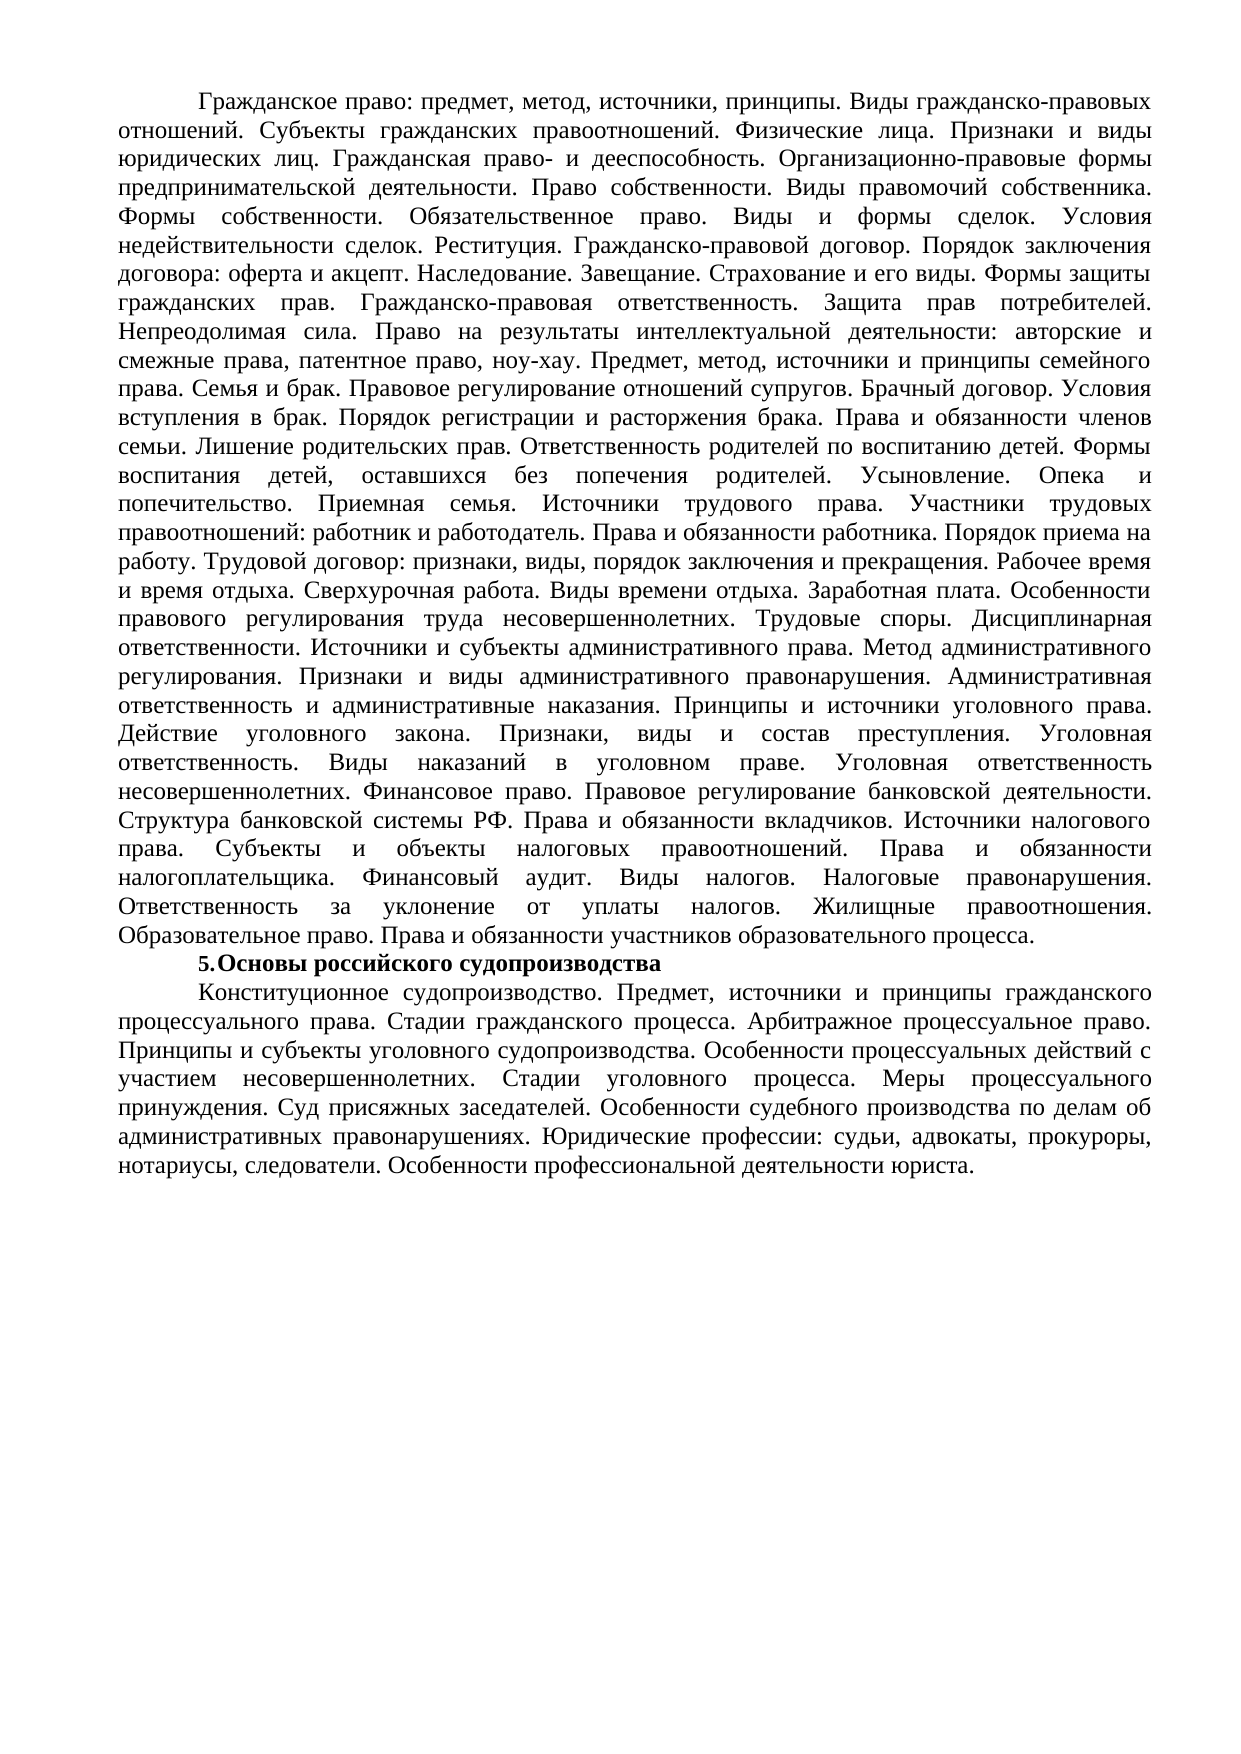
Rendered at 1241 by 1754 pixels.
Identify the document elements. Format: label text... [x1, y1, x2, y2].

text Конституционное судопроизводство. Предмет, источники и принципы гражданского процессуального права. Стадии гражданского процесса. Арбитражное процессуальное право. Принципы и субъекты уголовного судопроизводства. Особенности процессуальных действий с участием несовершеннолетних. Стадии уголовного процесса. Меры процессуального принуждения. Суд присяжных заседателей. Особенности судебного производства по делам об административных правонарушениях. Юридические профессии: судьи, адвокаты, прокуроры, нотариусы, следователи. Особенности профессиональной деятельности юриста. [118, 977, 1152, 1178]
text Гражданское право: предмет, метод, источники, принципы. Виды гражданско-правовых отношений. Субъекты гражданских правоотношений. Физические лица. Признаки и виды юридических лиц. Гражданская право- и дееспособность. Организационно-правовые формы предпринимательской деятельности. Право собственности. Виды правомочий собственника. Формы собственности. Обязательственное право. Виды и формы сделок. Условия недействительности сделок. Реституция. Гражданско-правовой договор. Порядок заключения договора: оферта и акцепт. Наследование. Завещание. Страхование и его виды. Формы защиты гражданских прав. Гражданско-правовая ответственность. Защита прав потребителей. Непреодолимая сила. Право на результаты интеллектуальной деятельности: авторские и смежные права, патентное право, ноу-хау. Предмет, метод, источники и принципы семейного права. Семья и брак. Правовое регулирование отношений супругов. Брачный договор. Условия вступления в брак. Порядок регистрации и расторжения брака. Права и обязанности членов семьи. Лишение родительских прав. Ответственность родителей по воспитанию детей. Формы воспитания детей, оставшихся без попечения родителей. Усыновление. Опека и попечительство. Приемная семья. Источники трудового права. Участники трудовых правоотношений: работник и работодатель. Права и обязанности работника. Порядок приема на работу. Трудовой договор: признаки, виды, порядок заключения и прекращения. Рабочее время и время отдыха. Сверхурочная работа. Виды времени отдыха. Заработная плата. Особенности правового регулирования труда несовершеннолетних. Трудовые споры. Дисциплинарная ответственности. Источники и субъекты административного права. Метод административного регулирования. Признаки и виды административного правонарушения. Административная ответственность и административные наказания. Принципы и источники уголовного права. Действие уголовного закона. Признаки, виды и состав преступления. Уголовная ответственность. Виды наказаний в уголовном праве. Уголовная ответственность несовершеннолетних. Финансовое право. Правовое регулирование банковской деятельности. Структура банковской системы РФ. Права и обязанности вкладчиков. Источники налогового права. Субъекты и объекты налоговых правоотношений. Права и обязанности налогоплательщика. Финансовый аудит. Виды налогов. Налоговые правонарушения. Ответственность за уклонение от уплаты налогов. Жилищные правоотношения. Образовательное право. Права и обязанности участников образовательного процесса. [118, 86, 1152, 948]
subtitle Основы российского судопроизводства [198, 949, 1221, 977]
